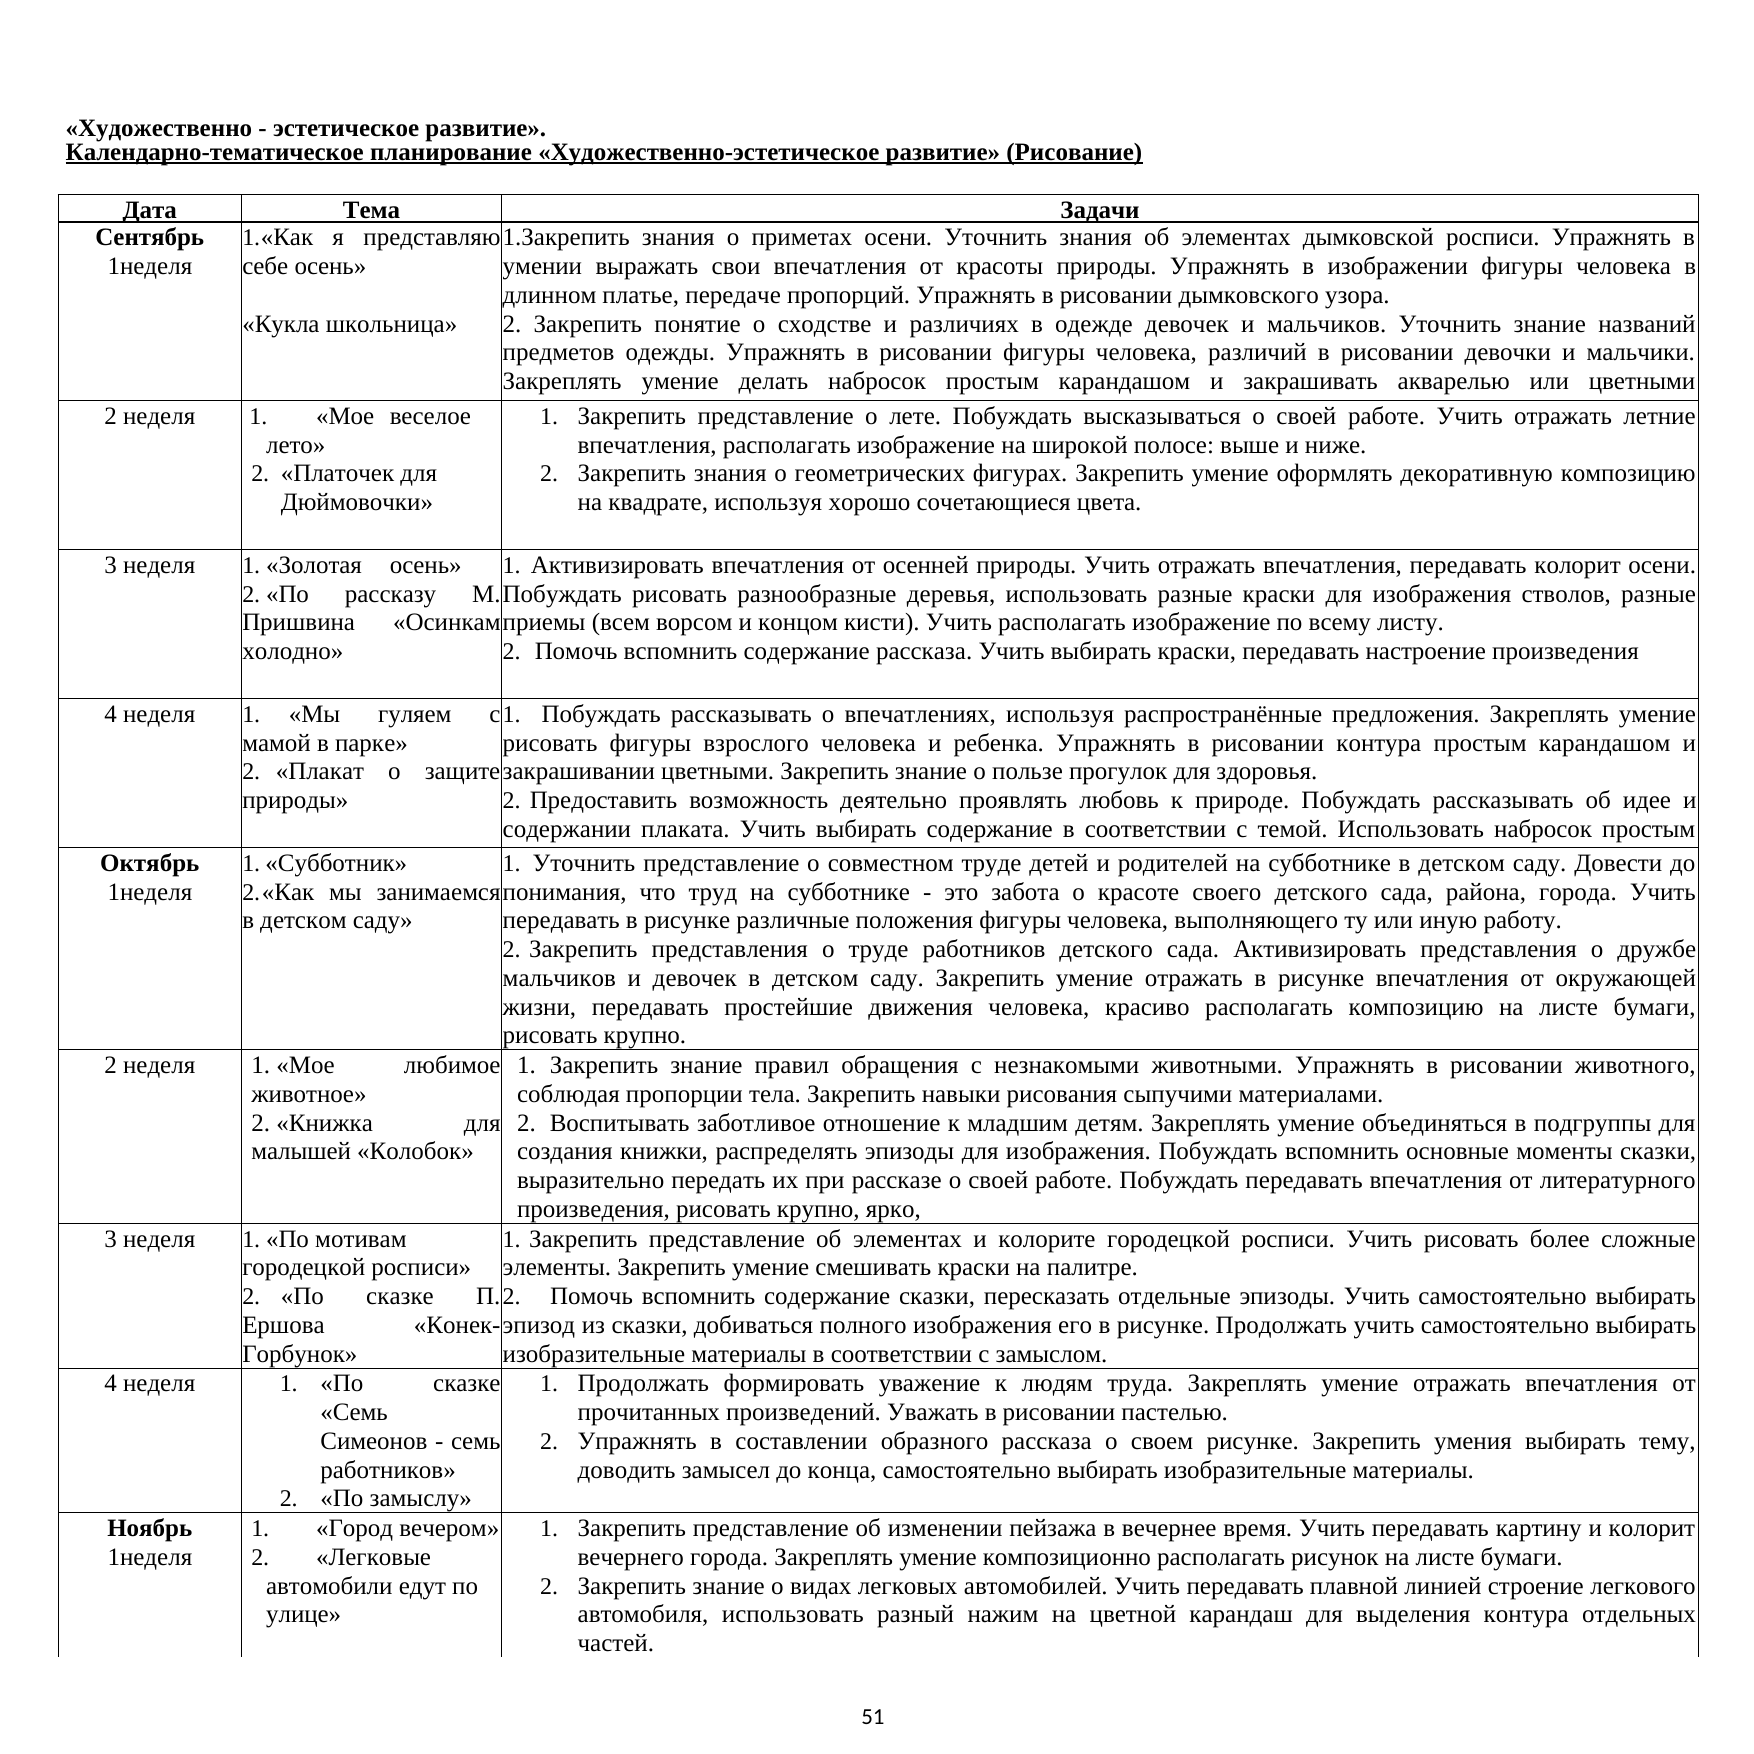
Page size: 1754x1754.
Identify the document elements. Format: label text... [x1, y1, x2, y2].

table_cell Сентябрь 1неделя [59, 223, 241, 400]
table_cell «Субботник» «Как мы занимаемся в детском саду» [242, 848, 501, 1049]
table_cell Октябрь 1неделя [59, 848, 241, 1049]
text Календарно-тематическое планирование «Художественно-эстетическое развитие» (Рисование) [65, 141, 1686, 165]
table_cell Ноябрь 1неделя [59, 1513, 241, 1657]
table_cell Побуждать рассказывать о впечатлениях, используя распространённые предложения. Закреплять умение рисовать фигуры взрослого человека и ребенка. Упражнять в рисовании контура простым карандашом и закрашивании цветными. Закрепить знание о пользе прогулок для здоровья. Предоставить возможность деятельно проявлять любовь к природе. Побуждать рассказывать об идее и содержании плаката. Учить выбирать содержание в соответствии с темой. Использовать набросок простым карандашом, аккуратно закрашивать цветными. [502, 699, 1698, 847]
table_header Задачи [502, 195, 1698, 221]
table_cell «Золотая осень» «По рассказу М. Пришвина «Осинкам холодно» [242, 550, 501, 698]
table_cell «Мое веселое лето» «Платочек для Дюймовочки» [242, 401, 501, 549]
text «Художественно - эстетическое развитие». [65, 117, 1686, 141]
table_cell «По мотивам городецкой росписи» «По сказке П. Ершова «Конек- Горбунок» [242, 1224, 501, 1367]
table_cell 3 неделя [59, 1224, 241, 1367]
table_cell «По сказке «Семь Симеонов - семь работников» «По замыслу» [242, 1369, 501, 1512]
table_cell «Город вечером» «Легковые автомобили едут по улице» [242, 1513, 501, 1657]
table_cell Уточнить представление о совместном труде детей и родителей на субботнике в детском саду. Довести до понимания, что труд на субботнике - это забота о красоте своего детского сада, района, города. Учить передавать в рисунке различные положения фигуры человека, выполняющего ту или иную работу. Закрепить представления о труде работников детского сада. Активизировать представления о дружбе мальчиков и девочек в детском саду. Закрепить умение отражать в рисунке впечатления от окружающей жизни, передавать простейшие движения человека, красиво располагать композицию на листе бумаги, рисовать крупно. [502, 848, 1698, 1049]
table_cell 2 неделя [59, 1050, 241, 1223]
table_cell Продолжать формировать уважение к людям труда. Закреплять умение отражать впечатления от прочитанных произведений. Уважать в рисовании пастелью. Упражнять в составлении образного рассказа о своем рисунке. Закрепить умения выбирать тему, доводить замысел до конца, самостоятельно выбирать изобразительные материалы. [502, 1369, 1698, 1512]
table_cell 3 неделя [59, 550, 241, 698]
table_cell Закрепить знание правил обращения с незнакомыми животными. Упражнять в рисовании животного, соблюдая пропорции тела. Закрепить навыки рисования сыпучими материалами. Воспитывать заботливое отношение к младшим детям. Закреплять умение объединяться в подгруппы для создания книжки, распределять эпизоды для изображения. Побуждать вспомнить основные моменты сказки, выразительно передать их при рассказе о своей работе. Побуждать передавать впечатления от литературного произведения, рисовать крупно, ярко, [502, 1050, 1698, 1223]
table_cell Закрепить представление об элементах и колорите городецкой росписи. Учить рисовать более сложные элементы. Закрепить умение смешивать краски на палитре. Помочь вспомнить содержание сказки, пересказать отдельные эпизоды. Учить самостоятельно выбирать эпизод из сказки, добиваться полного изображения его в рисунке. Продолжать учить самостоятельно выбирать изобразительные материалы в соответствии с замыслом. [502, 1224, 1698, 1367]
table_header Тема [242, 195, 501, 221]
table_cell «Как я представляю себе осень» «Кукла школьница» [242, 223, 501, 400]
table_cell 1.Закрепить знания о приметах осени. Уточнить знания об элементах дымковской росписи. Упражнять в умении выражать свои впечатления от красоты природы. Упражнять в изображении фигуры человека в длинном платье, передаче пропорций. Упражнять в рисовании дымковского узора. 2. Закрепить понятие о сходстве и различиях в одежде девочек и мальчиков. Уточнить знание названий предметов одежды. Упражнять в рисовании фигуры человека, различий в рисовании девочки и мальчики. Закреплять умение делать набросок простым карандашом и закрашивать акварелью или цветными карандашами. [502, 223, 1698, 400]
table_cell Активизировать впечатления от осенней природы. Учить отражать впечатления, передавать колорит осени. Побуждать рисовать разнообразные деревья, использовать разные краски для изображения стволов, разные приемы (всем ворсом и концом кисти). Учить располагать изображение по всему листу. Помочь вспомнить содержание рассказа. Учить выбирать краски, передавать настроение произведения [502, 550, 1698, 698]
table_cell «Мое любимое животное» «Книжка для малышей «Колобок» [242, 1050, 501, 1223]
table_header Дата [59, 195, 241, 221]
table_cell Закрепить представление о лете. Побуждать высказываться о своей работе. Учить отражать летние впечатления, располагать изображение на широкой полосе: выше и ниже. Закрепить знания о геометрических фигурах. Закрепить умение оформлять декоративную композицию на квадрате, используя хорошо сочетающиеся цвета. [502, 401, 1698, 549]
table_cell 4 неделя [59, 699, 241, 847]
table_cell 4 неделя [59, 1369, 241, 1512]
table_cell 2 неделя [59, 401, 241, 549]
table_cell Закрепить представление об изменении пейзажа в вечернее время. Учить передавать картину и колорит вечернего города. Закреплять умение композиционно располагать рисунок на листе бумаги. Закрепить знание о видах легковых автомобилей. Учить передавать плавной линией строение легкового автомобиля, использовать разный нажим на цветной карандаш для выделения контура отдельных частей. [502, 1513, 1698, 1657]
table_cell «Мы гуляем с мамой в парке» «Плакат о защите природы» [242, 699, 501, 847]
